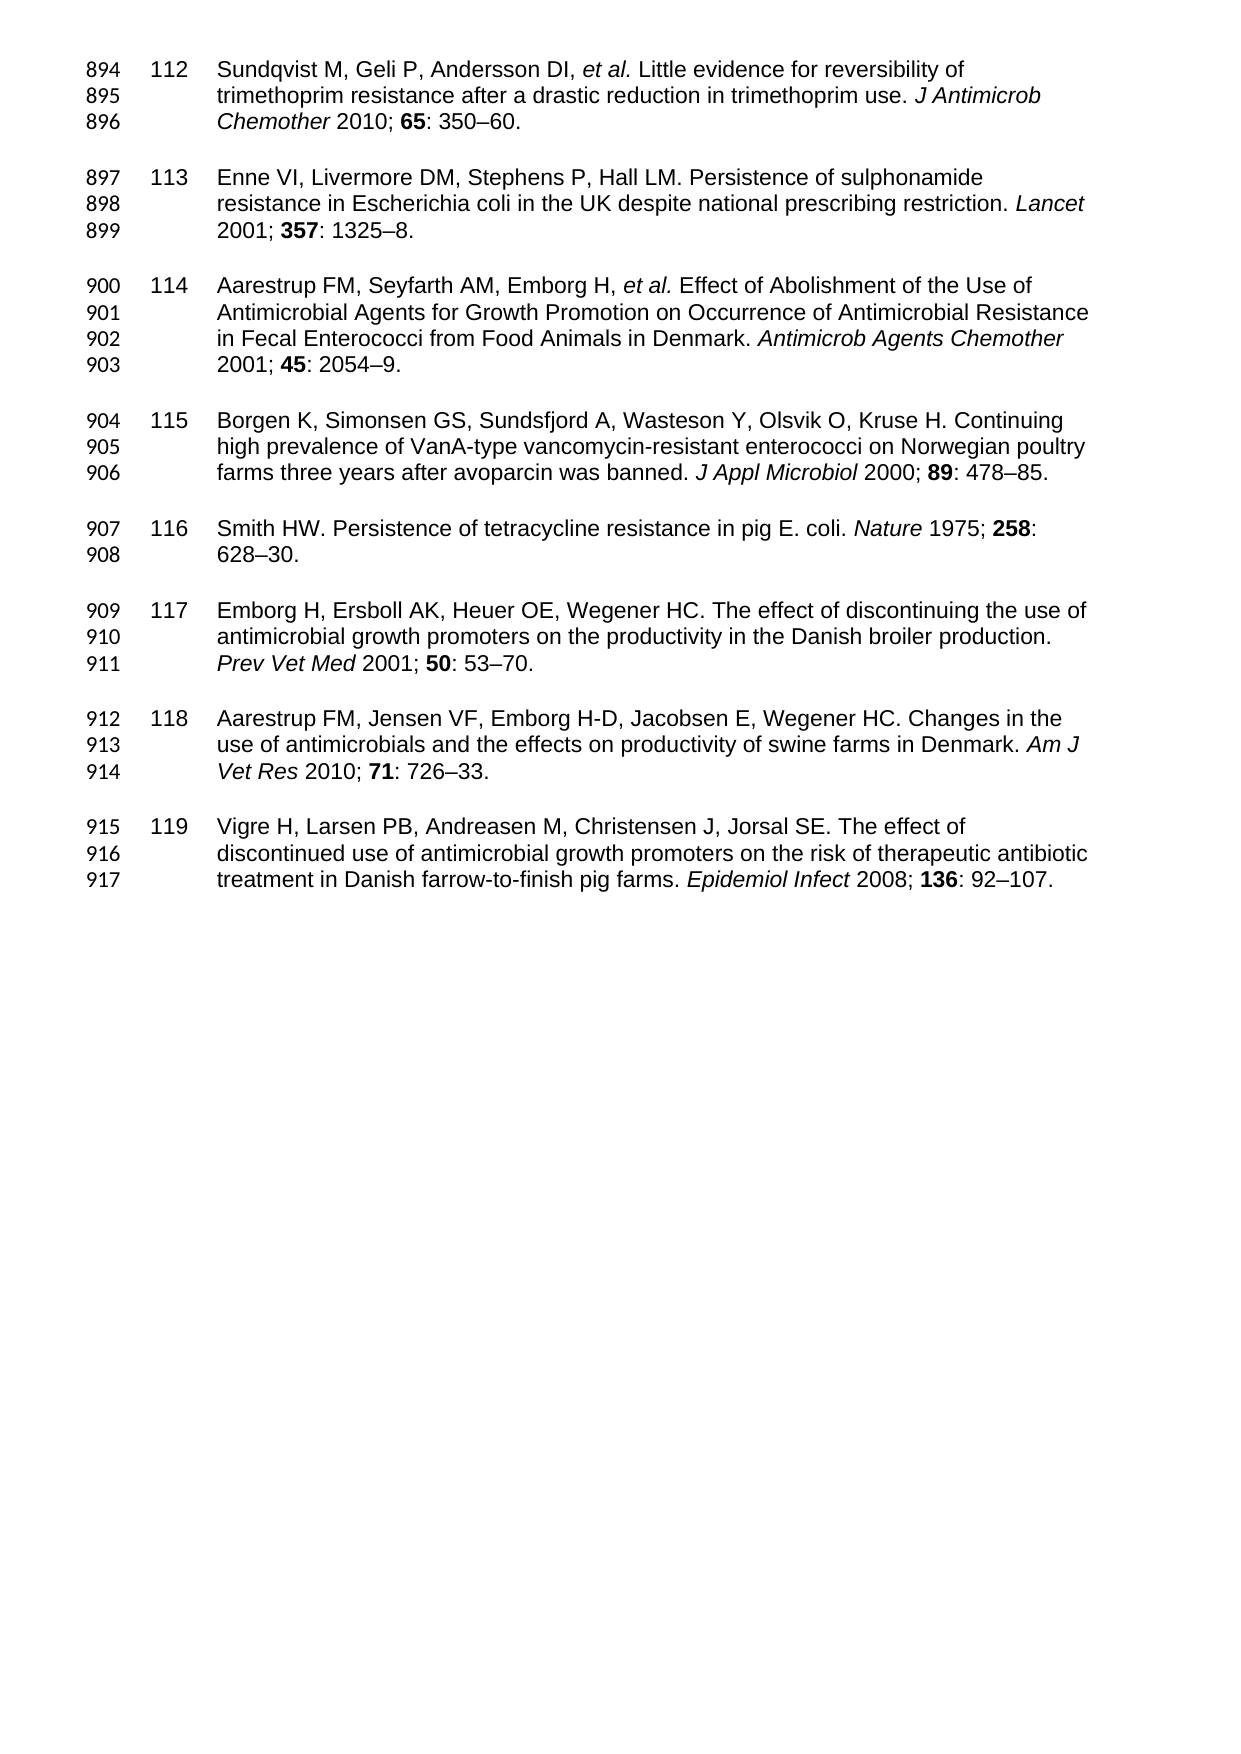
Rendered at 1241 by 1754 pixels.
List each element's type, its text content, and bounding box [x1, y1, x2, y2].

text 112 Sundqvist M, Geli P, Andersson DI, et al. Little evidence for reversibility of trimethoprim resistance after a drastic reduction in trimethoprim use. J Antimicrob Chemother 2010; 65: 350–60. [150, 56, 1090, 135]
text 115 Borgen K, Simonsen GS, Sundsfjord A, Wasteson Y, Olsvik O, Kruse H. Continuing high prevalence of VanA-type vancomycin-resistant enterococci on Norwegian poultry farms three years after avoparcin was banned. J Appl Microbiol 2000; 89: 478–85. [150, 407, 1090, 486]
text 119 Vigre H, Larsen PB, Andreasen M, Christensen J, Jorsal SE. The effect of discontinued use of antimicrobial growth promoters on the risk of therapeutic antibiotic treatment in Danish farrow-to-finish pig farms. Epidemiol Infect 2008; 136: 92–107. [150, 813, 1090, 892]
text 113 Enne VI, Livermore DM, Stephens P, Hall LM. Persistence of sulphonamide resistance in Escherichia coli in the UK despite national prescribing restriction. Lancet 2001; 357: 1325–8. [150, 164, 1090, 243]
text 118 Aarestrup FM, Jensen VF, Emborg H-D, Jacobsen E, Wegener HC. Changes in the use of antimicrobials and the effects on productivity of swine farms in Denmark. Am J Vet Res 2010; 71: 726–33. [150, 705, 1090, 784]
text 117 Emborg H, Ersboll AK, Heuer OE, Wegener HC. The effect of discontinuing the use of antimicrobial growth promoters on the productivity in the Danish broiler production. Prev Vet Med 2001; 50: 53–70. [150, 597, 1090, 676]
text 114 Aarestrup FM, Seyfarth AM, Emborg H, et al. Effect of Abolishment of the Use of Antimicrobial Agents for Growth Promotion on Occurrence of Antimicrobial Resistance in Fecal Enterococci from Food Animals in Denmark. Antimicrob Agents Chemother 2001; 45: 2054–9. [150, 272, 1090, 377]
text 116 Smith HW. Persistence of tetracycline resistance in pig E. coli. Nature 1975; 258: 628–30. [150, 515, 1090, 568]
